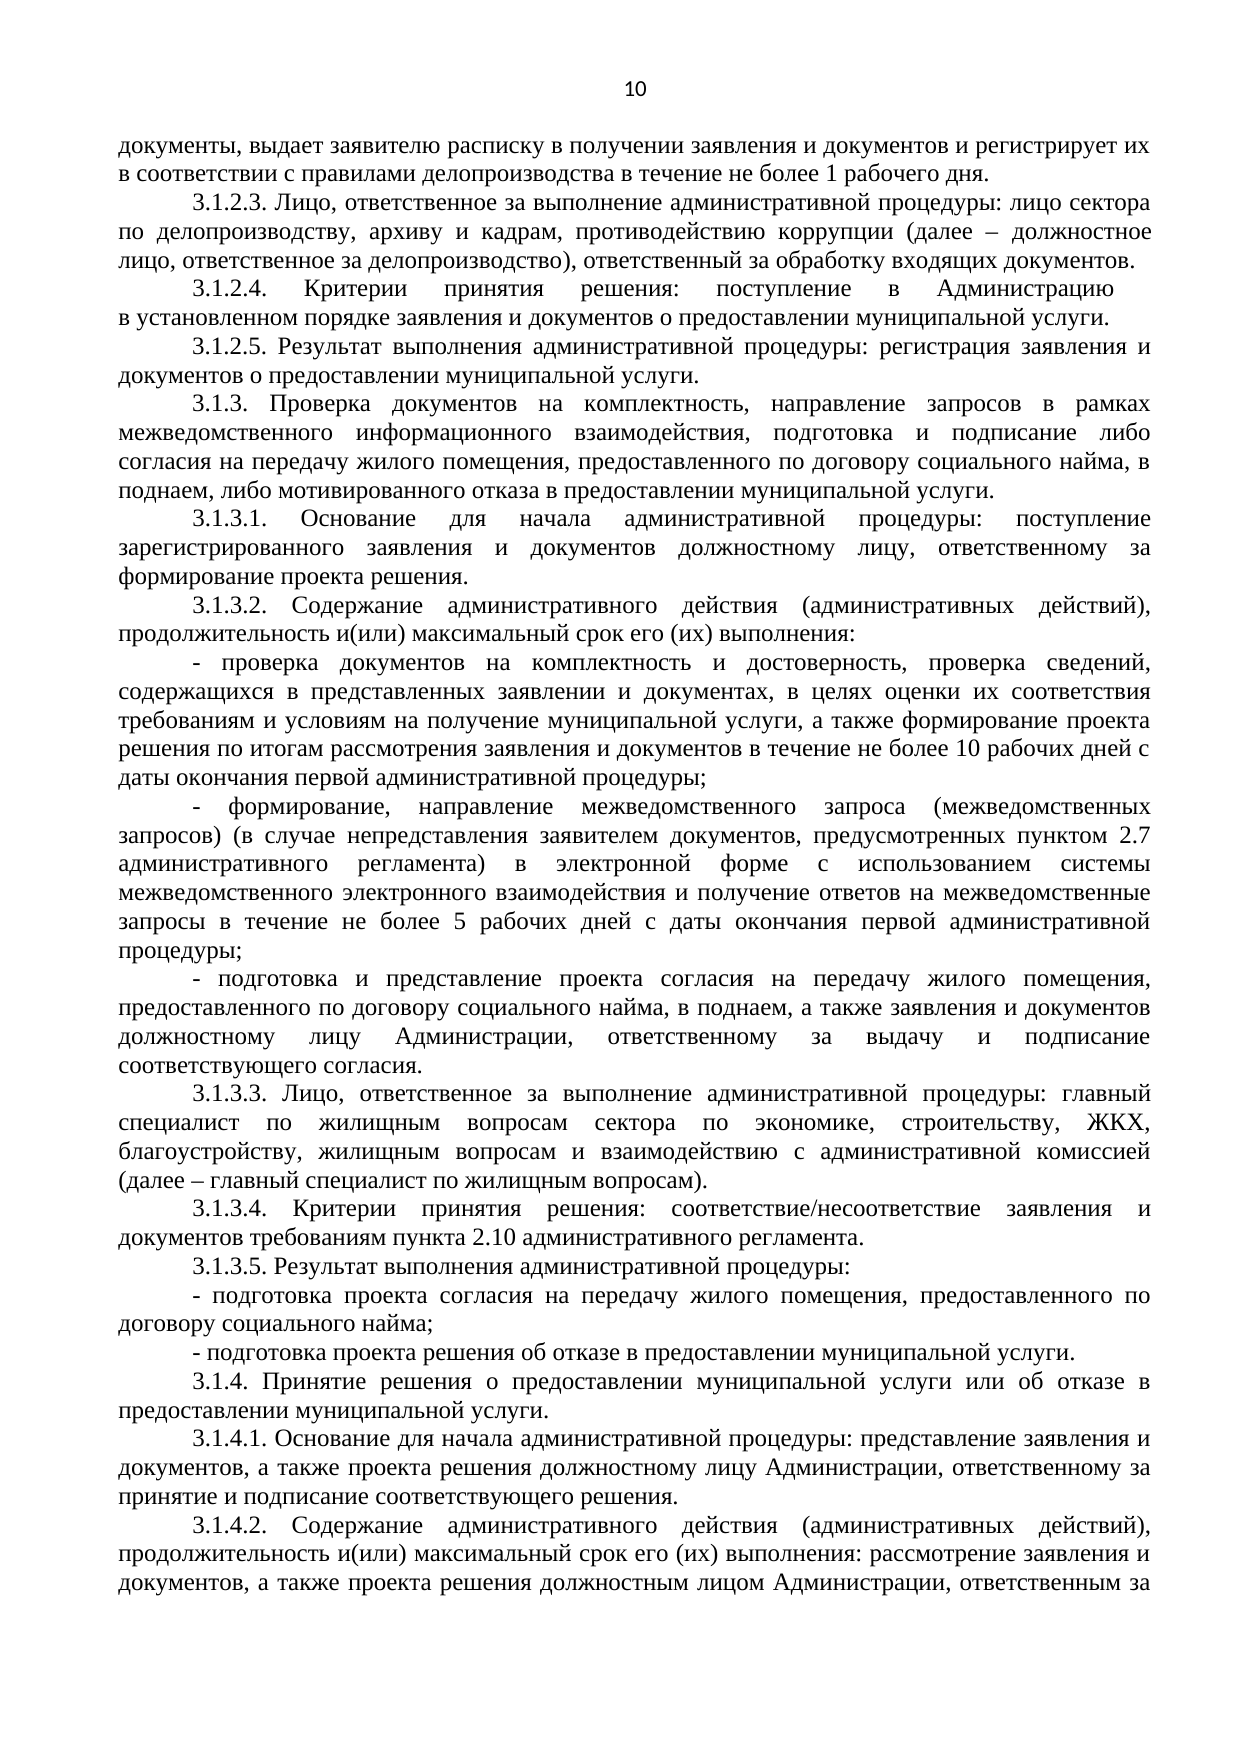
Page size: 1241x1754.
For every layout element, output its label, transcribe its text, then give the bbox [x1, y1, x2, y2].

text 3.1.4.1. Основание для начала административной процедуры: представление заявления и документов, а также проекта решения должностному лицу Администрации, ответственному за принятие и подписание соответствующего решения. [118, 1423, 1152, 1510]
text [118, 130, 1152, 187]
text 3.1.2.3. Лицо, ответственное за выполнение административной процедуры: лицо сектора по делопроизводству, архиву и кадрам, противодействию коррупции (далее – должностное лицо, ответственное за делопроизводство), ответственный за обработку входящих документов. [118, 187, 1152, 273]
text - формирование, направление межведомственного запроса (межведомственных запросов) (в случае непредставления заявителем документов, предусмотренных пунктом 2.7 административного регламента) в электронной форме с использованием системы межведомственного электронного взаимодействия и получение ответов на межведомственные запросы в течение не более 5 рабочих дней с даты окончания первой административной процедуры; [118, 791, 1152, 963]
text 3.1.3.3. Лицо, ответственное за выполнение административной процедуры: главный специалист по жилищным вопросам сектора по экономике, строительству, ЖКХ, благоустройству, жилищным вопросам и взаимодействию с административной комиссией (далее – главный специалист по жилищным вопросам). [118, 1078, 1152, 1193]
text - подготовка проекта решения об отказе в предоставлении муниципальной услуги. [118, 1337, 1152, 1366]
text - проверка документов на комплектность и достоверность, проверка сведений, содержащихся в представленных заявлении и документах, в целях оценки их соответствия требованиям и условиям на получение муниципальной услуги, а также формирование проекта решения по итогам рассмотрения заявления и документов в течение не более 10 рабочих дней с даты окончания первой административной процедуры; [118, 647, 1152, 791]
text 3.1.3.5. Результат выполнения административной процедуры: [118, 1251, 1152, 1280]
text 3.1.3.1. Основание для начала административной процедуры: поступление зарегистрированного заявления и документов должностному лицу, ответственному за формирование проекта решения. [118, 503, 1152, 590]
text 3.1.3. Проверка документов на комплектность, направление запросов в рамках межведомственного информационного взаимодействия, подготовка и подписание либо согласия на передачу жилого помещения, предоставленного по договору социального найма, в поднаем, либо мотивированного отказа в предоставлении муниципальной услуги. [118, 388, 1152, 503]
text - подготовка проекта согласия на передачу жилого помещения, предоставленного по договору социального найма; [118, 1280, 1152, 1337]
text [118, 1510, 1152, 1596]
text 3.1.3.2. Содержание административного действия (административных действий), продолжительность и(или) максимальный срок его (их) выполнения: [118, 590, 1152, 647]
text 3.1.2.4. Критерии принятия решения: поступление в Администрацию в установленном порядке заявления и документов о предоставлении муниципальной услуги. [118, 273, 1152, 331]
text 3.1.3.4. Критерии принятия решения: соответствие/несоответствие заявления и документов требованиям пункта 2.10 административного регламента. [118, 1193, 1152, 1251]
text - подготовка и представление проекта согласия на передачу жилого помещения, предоставленного по договору социального найма, в поднаем, а также заявления и документов должностному лицу Администрации, ответственному за выдачу и подписание соответствующего согласия. [118, 963, 1152, 1078]
text 3.1.4. Принятие решения о предоставлении муниципальной услуги или об отказе в предоставлении муниципальной услуги. [118, 1366, 1152, 1423]
text 3.1.2.5. Результат выполнения административной процедуры: регистрация заявления и документов о предоставлении муниципальной услуги. [118, 331, 1152, 388]
